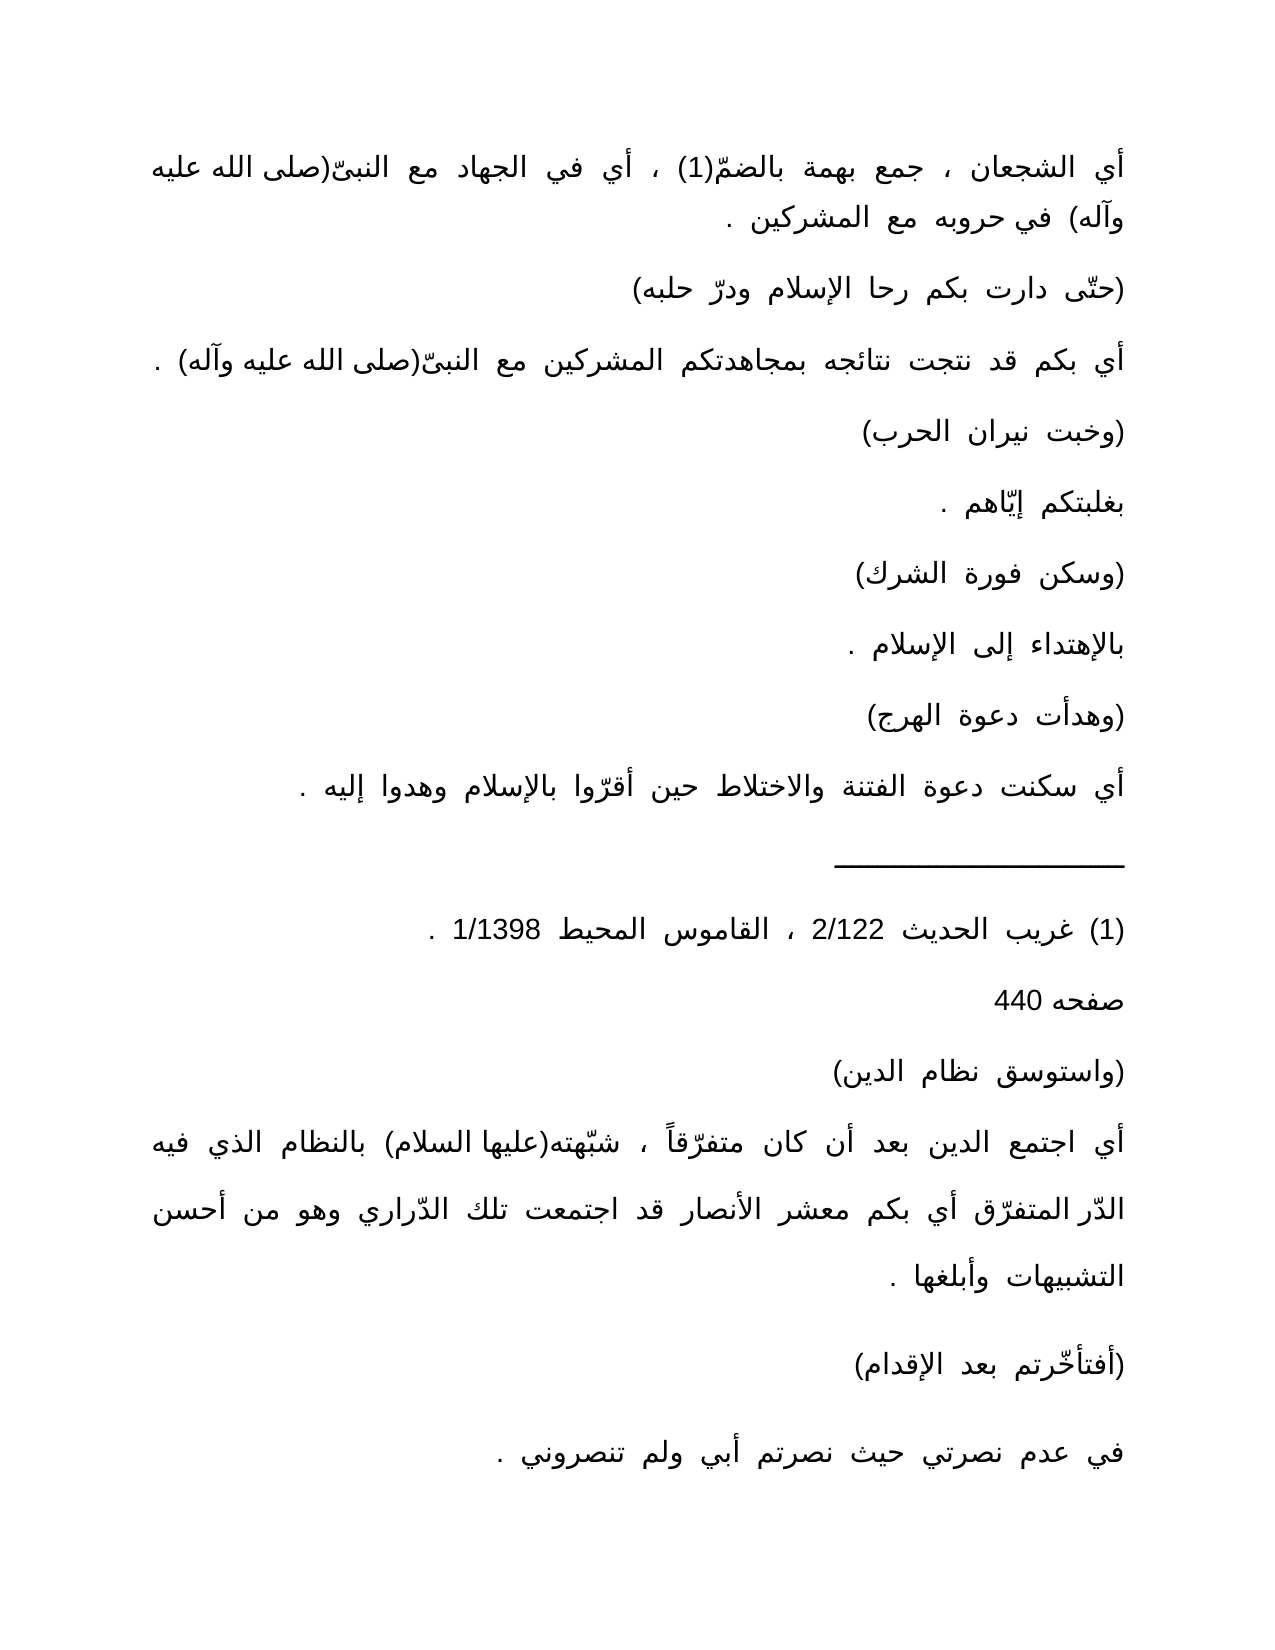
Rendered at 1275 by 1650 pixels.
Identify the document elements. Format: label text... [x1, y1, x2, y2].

text (وسكن فورة الشرك) [150, 556, 1125, 589]
text ــــــــــــــــــــــــــــــــــ [150, 841, 1125, 874]
text (واستوسق نظام الدين) [150, 1054, 1125, 1088]
text بغلبتكم إيّاهم . [150, 485, 1125, 518]
text بالإهتداء إلى الإسلام . [150, 627, 1125, 661]
text أي بكم قد نتجت نتائجه بمجاهدتكم المشركين مع النبىّ(صلى الله عليه وآله) . [150, 343, 1125, 376]
text (حتّى دارت بكم رحا الإسلام ودرّ حلبه) [150, 271, 1125, 305]
text (وهدأت دعوة الهرج) [150, 698, 1125, 732]
text (أفتأخّرتم بعد الإقدام) [150, 1347, 1125, 1381]
text (1) غريب الحديث 2/122 ، القاموس المحيط 1/1398 . [150, 912, 1125, 945]
text في عدم نصرتي حيث نصرتم أبي ولم تنصروني . [150, 1435, 1125, 1469]
text أي الشجعان ، جمع بهمة بالضمّ(1) ، أي في الجهاد مع النبىّ(صلى الله عليه وآله) في حروبه مع المشركين . [150, 150, 1125, 234]
text أي سكنت دعوة الفتنة والاختلاط حين أقرّوا بالإسلام وهدوا إليه . [150, 769, 1125, 803]
text (وخبت نيران الحرب) [150, 414, 1125, 447]
text أي اجتمع الدين بعد أن كان متفرّقاً ، شبّهته(عليها السلام) بالنظام الذي فيه الدّر المتفرّق أي بكم معشر الأنصار قد اجتمعت تلك الدّراري وهو من أحسن التشبيهات وأبلغها . [150, 1125, 1125, 1293]
text صفحه 440 [150, 983, 1125, 1016]
